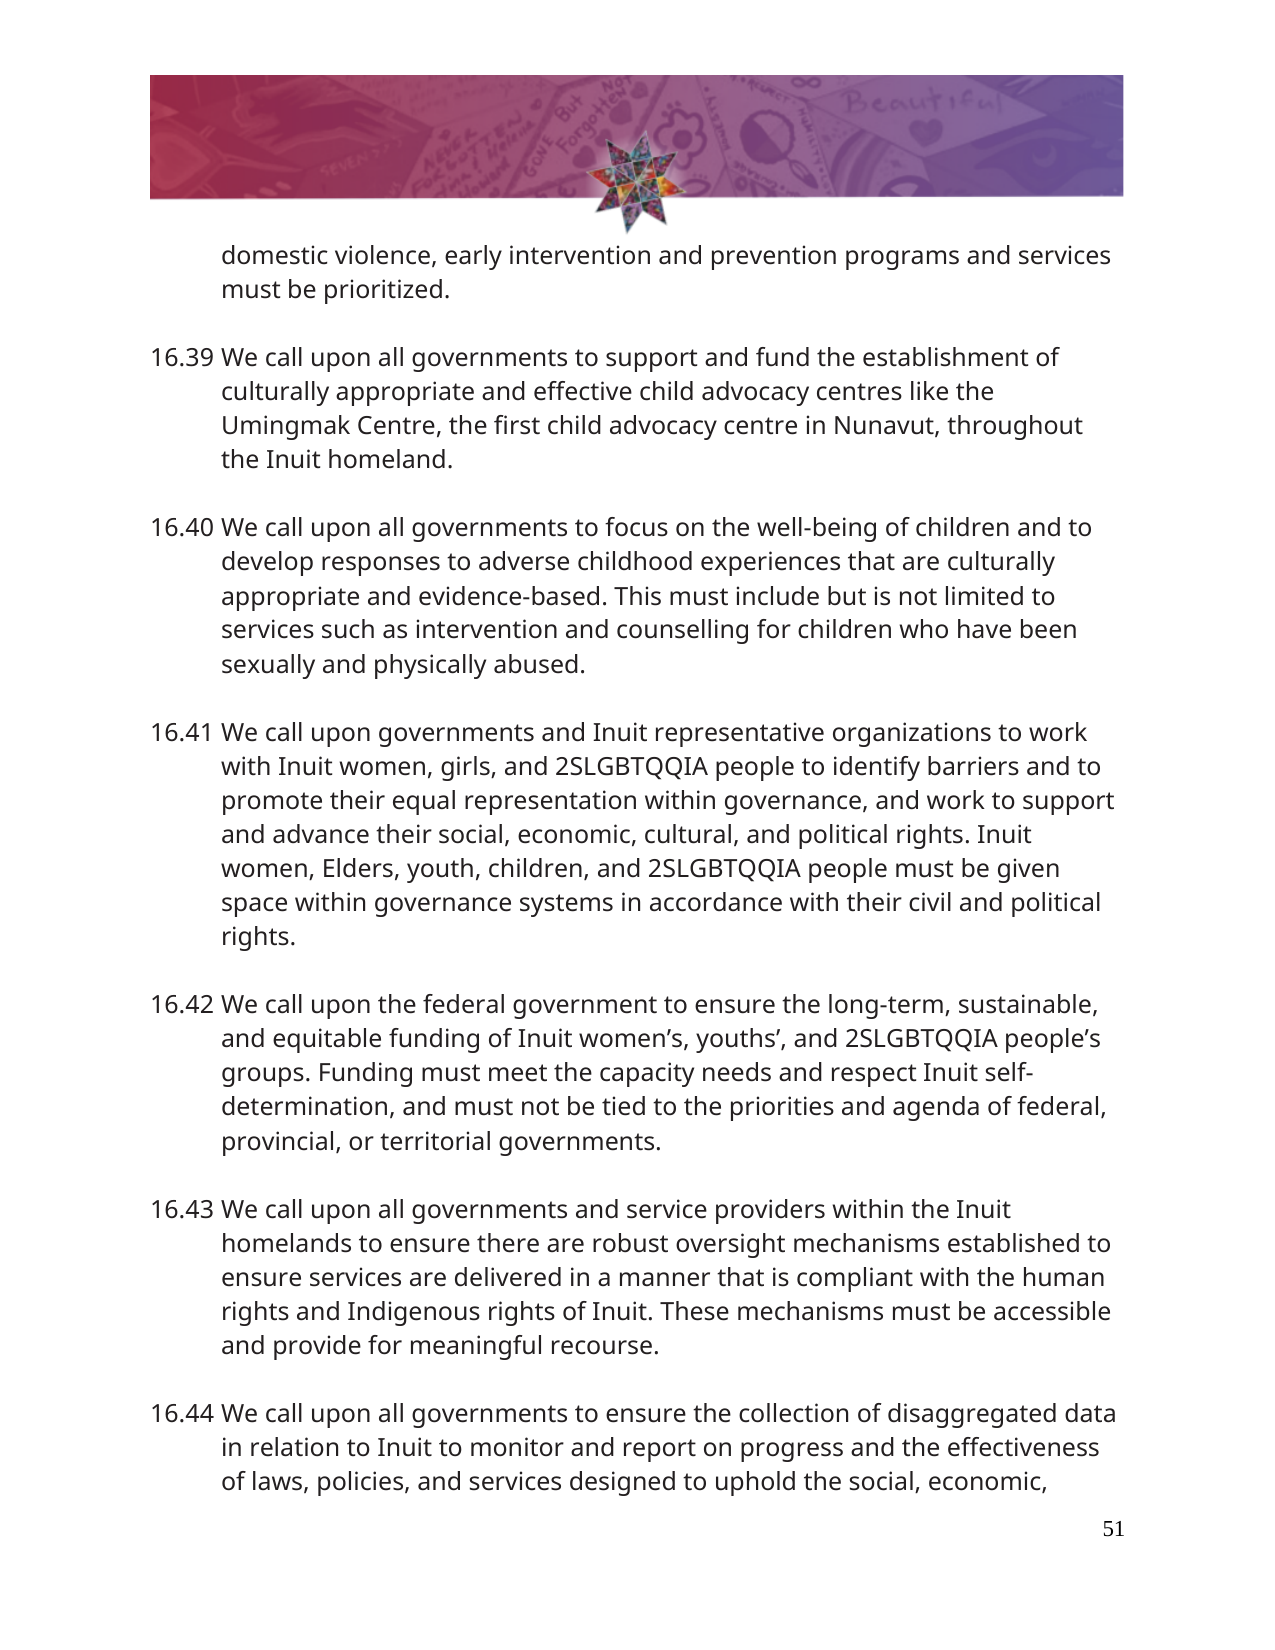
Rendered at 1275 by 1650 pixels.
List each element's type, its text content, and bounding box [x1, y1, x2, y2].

list We call upon the federal government to ensure the long-term, sustainable, and equitable funding of Inuit women’s, youths’, and 2SLGBTQQIA people’s groups. Funding must meet the capacity needs and respect Inuit self-determination, and must not be tied to the priorities and agenda of federal, provincial, or territorial governments. [150, 987, 1125, 1157]
list We call upon all governments to focus on the well-being of children and to develop responses to adverse childhood experiences that are culturally appropriate and evidence-based. This must include but is not limited to services such as intervention and counselling for children who have been sexually and physically abused. [150, 510, 1125, 680]
picture [150, 75, 1124, 238]
list We call upon all governments to support and fund the establishment of culturally appropriate and effective child advocacy centres like the Umingmak Centre, the first child advocacy centre in Nunavut, throughout the Inuit homeland. [150, 340, 1125, 476]
list We call upon governments and Inuit representative organizations to work with Inuit women, girls, and 2SLGBTQQIA people to identify barriers and to promote their equal representation within governance, and work to support and advance their social, economic, cultural, and political rights. Inuit women, Elders, youth, children, and 2SLGBTQQIA people must be given space within governance systems in accordance with their civil and political rights. [150, 714, 1125, 953]
list We call upon all governments and service providers within the Inuit homelands to ensure there are robust oversight mechanisms established to ensure services are delivered in a manner that is compliant with the human rights and Indigenous rights of Inuit. These mechanisms must be accessible and provide for meaningful recourse. [150, 1191, 1125, 1362]
